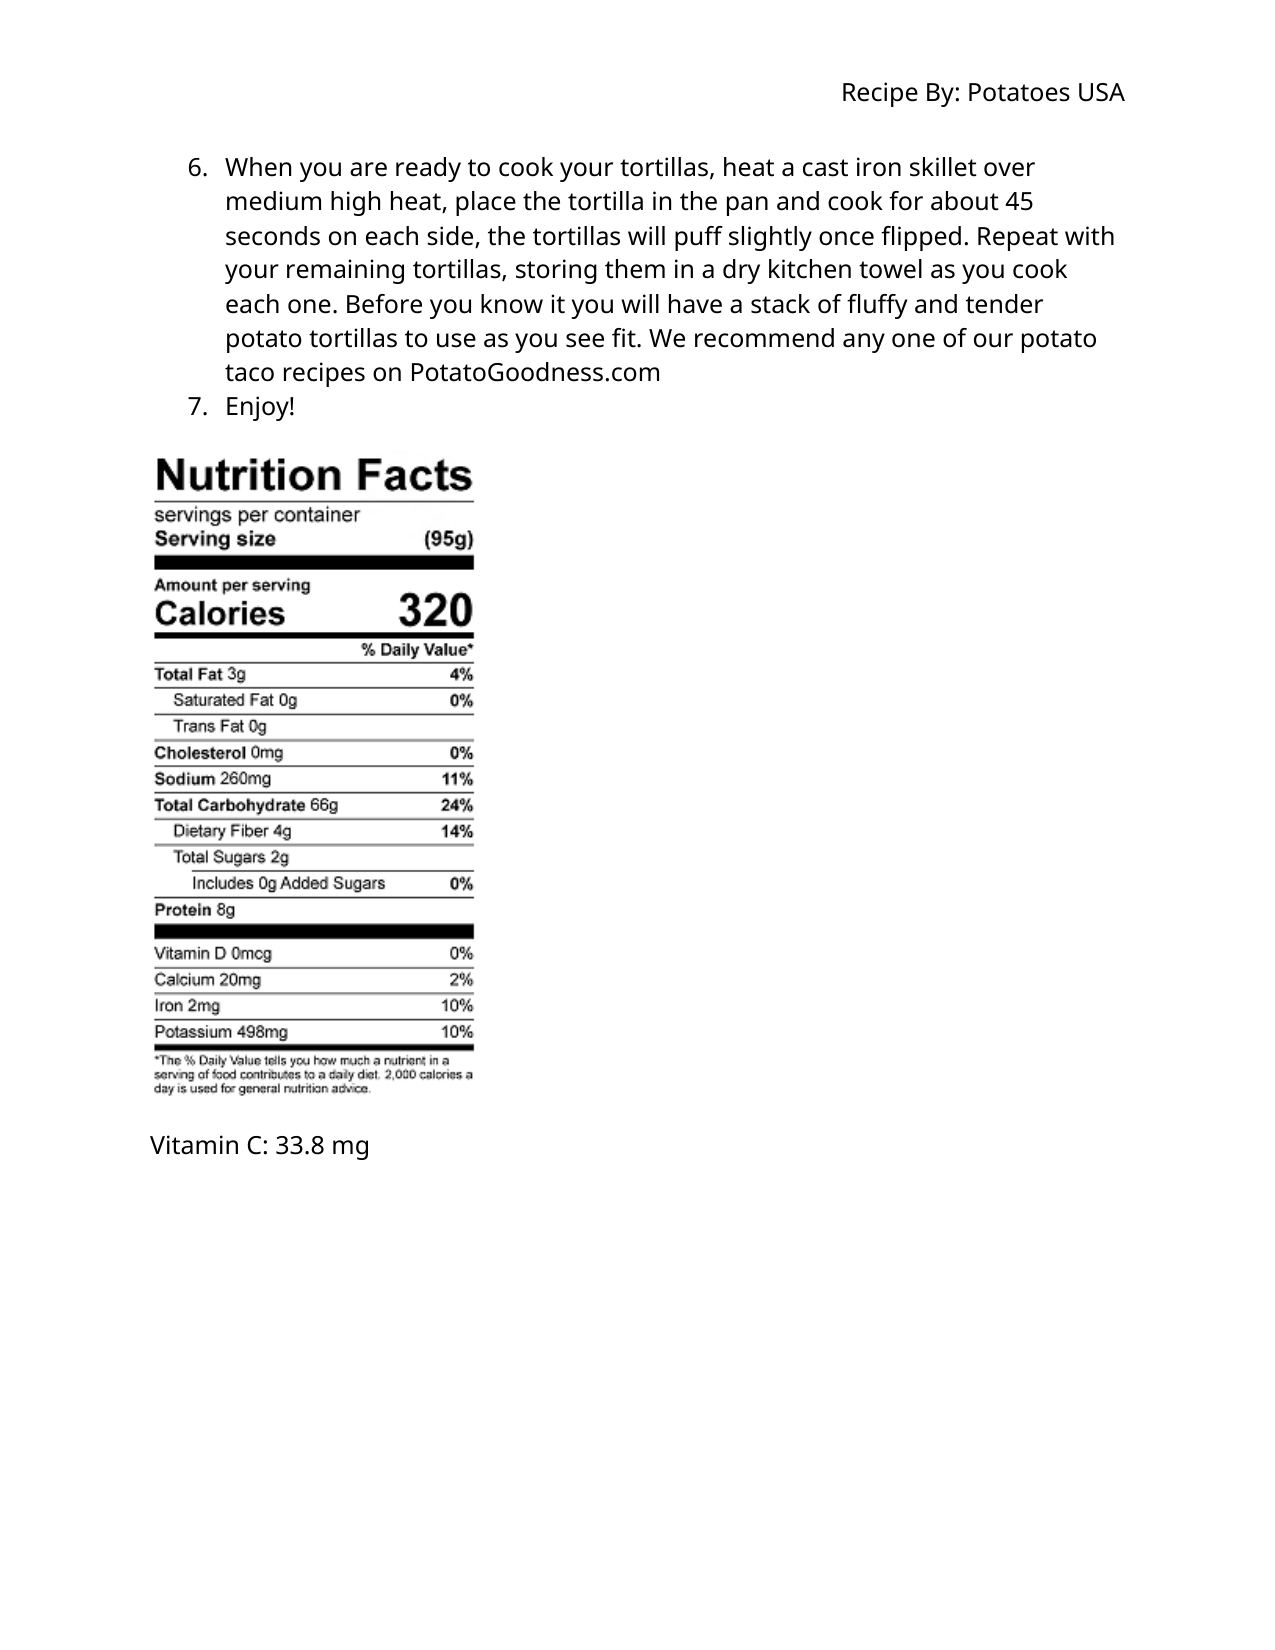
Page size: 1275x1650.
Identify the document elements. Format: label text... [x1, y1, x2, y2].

picture [150, 451, 482, 1099]
list When you are ready to cook your tortillas, heat a cast iron skillet over medium high heat, place the tortilla in the pan and cook for about 45 seconds on each side, the tortillas will puff slightly once flipped. Repeat with your remaining tortillas, storing them in a dry kitchen towel as you cook each one. Before you know it you will have a stack of fluffy and tender potato tortillas to use as you see fit. We recommend any one of our potato taco recipes on PotatoGoodness.com [187, 150, 1125, 388]
list Enjoy! [187, 388, 1125, 422]
text Vitamin C: 33.8 mg [150, 1128, 1125, 1162]
